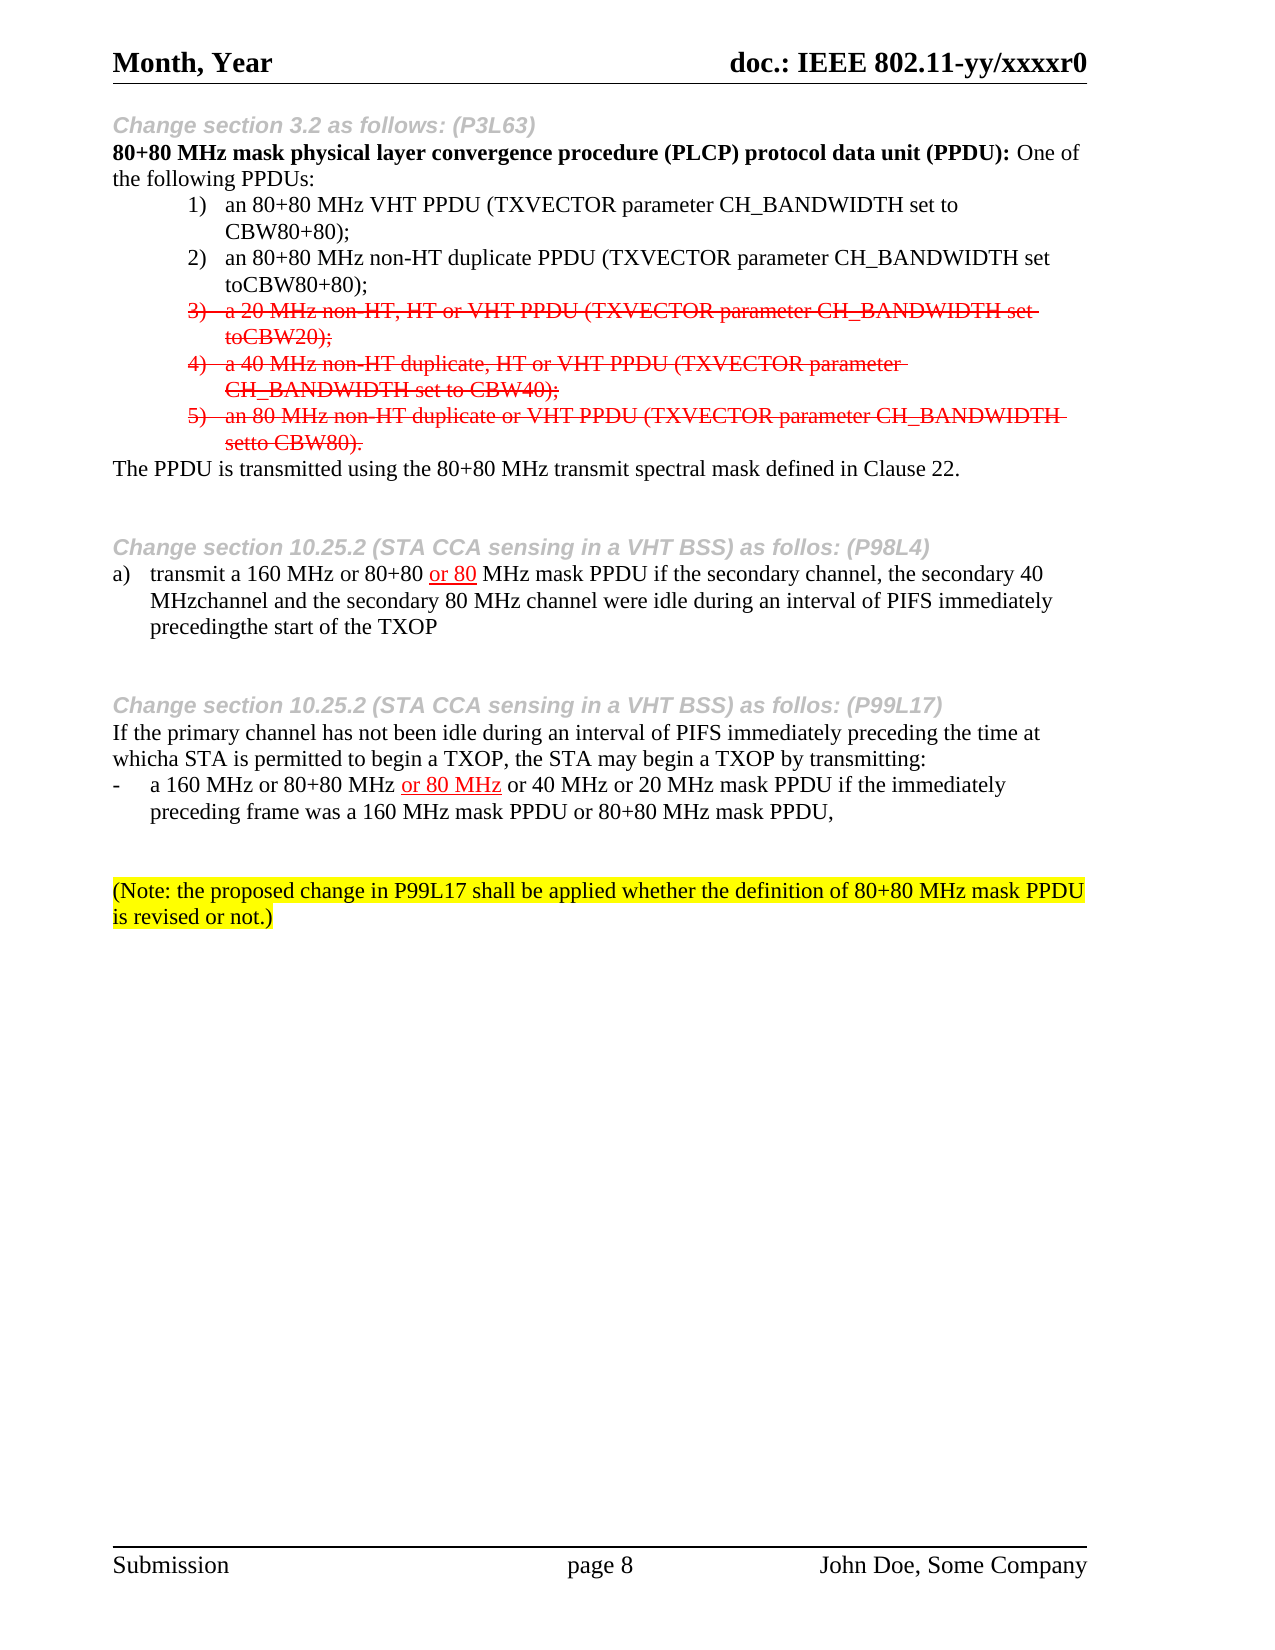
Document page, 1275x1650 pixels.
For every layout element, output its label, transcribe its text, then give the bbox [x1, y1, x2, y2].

list an 80+80 MHz non-HT duplicate PPDU (TXVECTOR parameter CH_BANDWIDTH set toCBW80+80); [187, 244, 1087, 297]
list transmit a 160 MHz or 80+80 or 80 MHz mask PPDU if the secondary channel, the secondary 40 MHzchannel and the secondary 80 MHz channel were idle during an interval of PIFS immediately precedingthe start of the TXOP [112, 561, 1087, 639]
text Change section 10.25.2 (STA CCA sensing in a VHT BSS) as follos: (P98L4) [112, 534, 1087, 561]
list a 160 MHz or 80+80 MHz or 80 MHz or 40 MHz or 20 MHz mask PPDU if the immediately preceding frame was a 160 MHz mask PPDU or 80+80 MHz mask PPDU, [112, 771, 1087, 824]
text Change section 10.25.2 (STA CCA sensing in a VHT BSS) as follos: (P99L17) [112, 692, 1087, 719]
list an 80+80 MHz VHT PPDU (TXVECTOR parameter CH_BANDWIDTH set to CBW80+80); [187, 192, 1087, 244]
text If the primary channel has not been idle during an interval of PIFS immediately preceding the time at whicha STA is permitted to begin a TXOP, the STA may begin a TXOP by transmitting: [112, 719, 1087, 771]
list a 20 MHz non-HT, HT or VHT PPDU (TXVECTOR parameter CH_BANDWIDTH set toCBW20); [187, 297, 1087, 350]
text (Note: the proposed change in P99L17 shall be applied whether the definition of 80+80 MHz mask PPDU is revised or not.) [273, 877, 1087, 929]
text Change section 3.2 as follows: (P3L63) [112, 112, 1087, 139]
list an 80 MHz non-HT duplicate or VHT PPDU (TXVECTOR parameter CH_BANDWIDTH setto CBW80). [187, 402, 1087, 455]
text 80+80 MHz mask physical layer convergence procedure (PLCP) protocol data unit (PPDU): One of the following PPDUs: [112, 139, 1087, 192]
list a 40 MHz non-HT duplicate, HT or VHT PPDU (TXVECTOR parameter CH_BANDWIDTH set to CBW40); [187, 350, 1087, 402]
text The PPDU is transmitted using the 80+80 MHz transmit spectral mask defined in Clause 22. [112, 455, 1087, 481]
